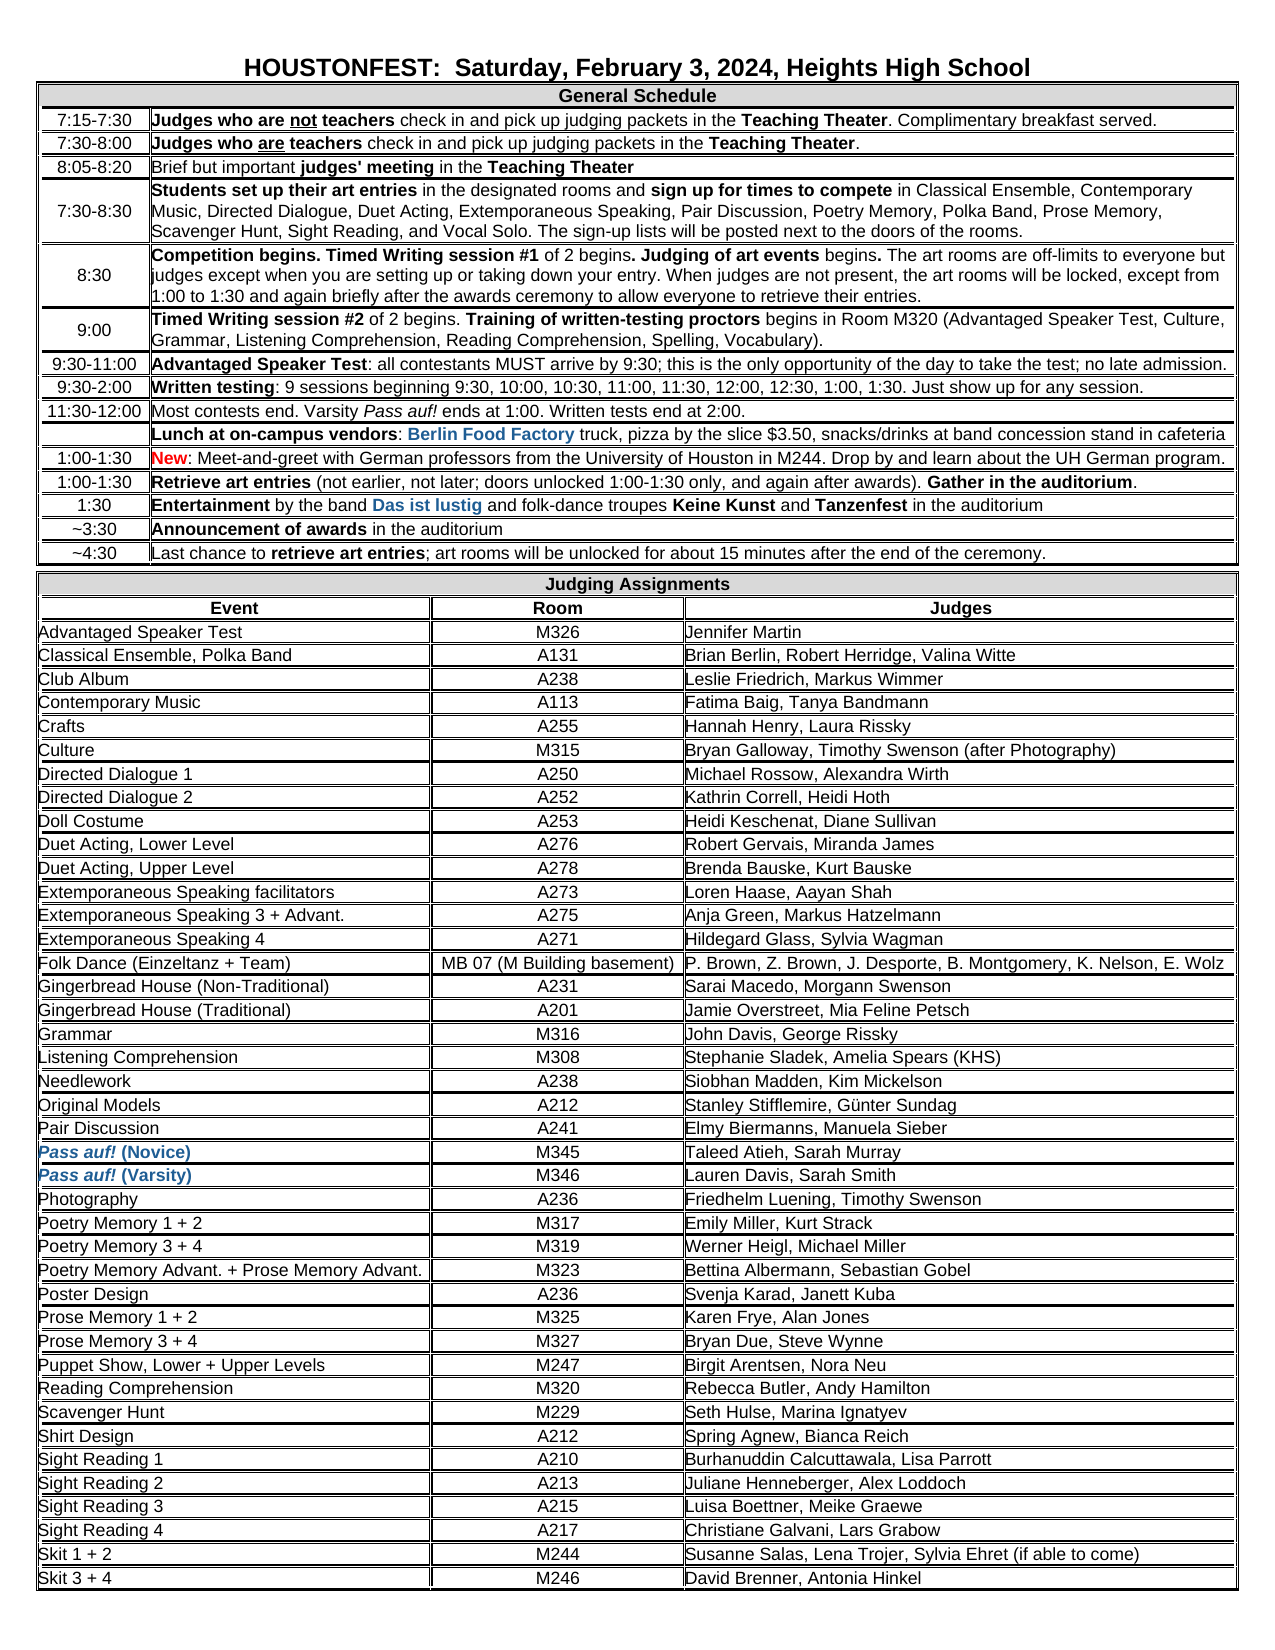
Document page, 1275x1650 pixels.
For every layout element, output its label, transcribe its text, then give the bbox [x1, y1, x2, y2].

table_cell A113 [433, 693, 683, 713]
table_cell Doll Costume [39, 807, 429, 831]
table_cell Poetry Memory 1 + 2 [39, 1209, 429, 1233]
table_cell Luisa Boettner, Meike Graewe [686, 1493, 1236, 1517]
table_cell New: Meet-and-greet with German professors from the University of Houston in M244. Drop by and learn about the UH German program. [152, 445, 1236, 468]
table_header General Schedule [39, 85, 1236, 106]
table_cell Pair Discussion [38, 1115, 431, 1138]
table_cell M345 [433, 1142, 683, 1162]
table_cell Elmy Biermanns, Manuela Sieber [685, 1115, 1237, 1138]
table_cell Room [433, 598, 683, 618]
table_cell Pass auf! (Novice) [39, 1138, 429, 1162]
table_cell A236 [433, 1284, 683, 1304]
table_cell Bryan Due, Steve Wynne [686, 1328, 1236, 1351]
table_cell Christiane Galvani, Lars Grabow [685, 1517, 1237, 1540]
table_cell Last chance to retrieve art entries; art rooms will be unlocked for about 15 minutes after the end of the ceremony. [151, 539, 1236, 563]
table_cell Most contests end. Varsity Pass auf! ends at 1:00. Written tests end at 2:00. [152, 397, 1236, 421]
table_cell Emily Miller, Kurt Strack [686, 1209, 1236, 1233]
table_cell M246 [431, 1568, 684, 1588]
table_cell 7:30-8:00 [38, 130, 151, 153]
table_cell M320 [433, 1378, 683, 1398]
table_cell Jennifer Martin [686, 618, 1236, 642]
table_cell Juliane Henneberger, Alex Loddoch [686, 1469, 1236, 1493]
table_cell Hannah Henry, Laura Rissky [685, 713, 1237, 736]
table_cell M346 [433, 1165, 683, 1186]
table_cell Judges who are teachers check in and pick up judging packets in the Teaching Theater. [151, 130, 1237, 153]
table_cell Directed Dialogue 2 [38, 784, 431, 807]
table_cell Heidi Keschenat, Diane Sullivan [686, 807, 1236, 831]
table_cell Gingerbread House (Traditional) [39, 996, 429, 1020]
table_cell Siobhan Madden, Kim Mickelson [686, 1068, 1236, 1091]
table_cell M317 [433, 1213, 683, 1233]
table_cell A278 [433, 858, 683, 878]
table_cell Jamie Overstreet, Mia Feline Petsch [686, 996, 1236, 1020]
table_cell M247 [433, 1355, 683, 1375]
table_cell M244 [433, 1544, 683, 1564]
table_cell A253 [433, 811, 683, 831]
table_cell Timed Writing session #2 of 2 begins. Training of written-testing proctors begins in Room M320 (Advantaged Speaker Test, Culture, Grammar, Listening Comprehension, Reading Comprehension, Spelling, Vocabulary). [152, 306, 1236, 350]
table_cell ~4:30 [39, 539, 151, 563]
table_cell A238 [433, 669, 683, 689]
table_cell Contemporary Music [39, 689, 429, 713]
table_cell Competition begins. Timed Writing session #1 of 2 begins. Judging of art events begins. The art rooms are off-limits to everyone but judges except when you are setting up or taking down your entry. When judges are not present, the art rooms will be locked, except from 1:00 to 1:30 and again briefly after the awards ceremony to allow everyone to retrieve their entries. [152, 241, 1236, 306]
table_cell M325 [433, 1307, 683, 1327]
table_cell Needlework [39, 1068, 429, 1091]
table_cell Duet Acting, Lower Level [39, 831, 429, 854]
table_cell A273 [433, 882, 683, 902]
table_cell Crafts [38, 713, 431, 736]
table_cell M319 [433, 1236, 683, 1257]
table_cell Written testing: 9 sessions beginning 9:30, 10:00, 10:30, 11:00, 11:30, 12:00, 12:30, 1:00, 1:30. Just show up for any session. [151, 374, 1237, 397]
table_cell Original Models [39, 1091, 429, 1115]
table_cell Rebecca Butler, Andy Hamilton [685, 1375, 1237, 1398]
table_cell Birgit Arentsen, Nora Neu [686, 1351, 1236, 1375]
table_cell Scavenger Hunt [39, 1399, 429, 1422]
table_cell M323 [433, 1260, 683, 1280]
table_cell 9:00 [39, 306, 149, 350]
table_cell Susanne Salas, Lena Trojer, Sylvia Ehret (if able to come) [686, 1540, 1236, 1564]
table_cell A212 [433, 1425, 683, 1446]
table_cell John Davis, George Rissky [686, 1020, 1236, 1044]
table_cell Seth Hulse, Marina Ignatyev [686, 1399, 1236, 1422]
table_cell Culture [39, 736, 429, 760]
table_cell Extemporaneous Speaking 4 [38, 926, 431, 949]
table_cell Lunch at on-campus vendors: Berlin Food Factory truck, pizza by the slice $3.50, snacks/drinks at band concession stand in cafeteria [152, 421, 1236, 444]
table_cell M316 [433, 1024, 683, 1044]
table_cell M308 [433, 1047, 683, 1067]
table_cell ~3:30 [38, 516, 151, 539]
table_cell Kathrin Correll, Heidi Hoth [685, 784, 1237, 807]
table_cell Sight Reading 1 [38, 1446, 431, 1469]
table_cell Brief but important judges' meeting in the Teaching Theater [152, 153, 1236, 177]
text HOUSTONFEST: Saturday, February 3, 2024, Heights High School [37, 52, 1237, 81]
table_cell 8:05-8:20 [39, 153, 149, 177]
table_cell 7:30-8:30 [39, 177, 149, 241]
table_cell MB 07 (M Building basement) [433, 953, 683, 973]
table_cell A217 [433, 1520, 683, 1540]
table_cell A131 [433, 645, 683, 665]
table_cell A250 [433, 763, 683, 784]
table_cell A276 [433, 834, 683, 854]
table_cell Skit 3 + 4 [39, 1564, 431, 1588]
table_cell Brian Berlin, Robert Herridge, Valina Witte [685, 642, 1237, 665]
table_cell A201 [433, 1000, 683, 1020]
table_cell Gingerbread House (Non-Traditional) [38, 973, 429, 996]
table_cell Club Album [39, 665, 429, 689]
table_cell A215 [433, 1497, 683, 1517]
table_cell 1:30 [38, 492, 151, 516]
table_cell David Brenner, Antonia Hinkel [685, 1564, 1236, 1588]
table_cell Grammar [39, 1020, 429, 1044]
table_cell Svenja Karad, Janett Kuba [686, 1280, 1236, 1304]
table_cell Sight Reading 2 [39, 1469, 429, 1493]
table_cell Classical Ensemble, Polka Band [38, 642, 431, 665]
table_cell Retrieve art entries (not earlier, not later; doors unlocked 1:00-1:30 only, and again after awards). Gather in the auditorium. [152, 468, 1236, 492]
table_cell M326 [433, 622, 683, 642]
table_cell Hildegard Glass, Sylvia Wagman [685, 926, 1237, 949]
table_cell P. Brown, Z. Brown, J. Desporte, B. Montgomery, K. Nelson, E. Wolz [686, 949, 1236, 973]
table_cell Skit 1 + 2 [39, 1540, 429, 1564]
table_cell 11:30-12:00 [39, 397, 149, 421]
table_cell Students set up their art entries in the designated rooms and sign up for times to compete in Classical Ensemble, Contemporary Music, Directed Dialogue, Duet Acting, Extemporaneous Speaking, Pair Discussion, Poetry Memory, Polka Band, Prose Memory, Scavenger Hunt, Sight Reading, and Vocal Solo. The sign-up lists will be posted next to the doors of the rooms. [152, 177, 1236, 241]
table_cell Stanley Stifflemire, Günter Sundag [686, 1091, 1236, 1115]
table_cell Pass auf! (Varsity) [39, 1162, 429, 1186]
table_cell Poster Design [39, 1280, 429, 1304]
table_cell Prose Memory 3 + 4 [39, 1328, 429, 1351]
table_cell M315 [433, 740, 683, 760]
table_cell Robert Gervais, Miranda James [686, 831, 1236, 854]
table_cell Sight Reading 3 [39, 1493, 429, 1517]
table_cell Burhanuddin Calcuttawala, Lisa Parrott [685, 1446, 1237, 1469]
table_cell M229 [433, 1402, 683, 1422]
table_cell M327 [433, 1331, 683, 1351]
table_cell Stephanie Sladek, Amelia Spears (KHS) [685, 1044, 1237, 1067]
table_cell Listening Comprehension [38, 1044, 431, 1067]
table_cell A231 [433, 976, 683, 996]
table_cell Extemporaneous Speaking facilitators [39, 878, 429, 902]
table_cell A255 [433, 716, 683, 736]
table_cell Anja Green, Markus Hatzelmann [685, 902, 1237, 926]
table_cell A252 [433, 787, 683, 807]
table_cell Judges who are not teachers check in and pick up judging packets in the Teaching Theater. Complimentary breakfast served. [152, 106, 1236, 130]
table_cell [39, 421, 149, 444]
table_cell Leslie Friedrich, Markus Wimmer [686, 665, 1236, 689]
table_cell Entertainment by the band Das ist lustig and folk-dance troupes Keine Kunst and Tanzenfest in the auditorium [151, 492, 1237, 516]
table_cell Extemporaneous Speaking 3 + Advant. [38, 902, 431, 926]
table_cell Friedhelm Luening, Timothy Swenson [685, 1186, 1237, 1209]
table_cell Brenda Bauske, Kurt Bauske [686, 855, 1236, 878]
table_cell Spring Agnew, Bianca Reich [686, 1422, 1236, 1446]
table_cell Bettina Albermann, Sebastian Gobel [685, 1257, 1237, 1280]
table_cell Werner Heigl, Michael Miller [686, 1233, 1237, 1257]
table_cell A210 [433, 1449, 683, 1469]
table_cell 9:30-2:00 [38, 374, 151, 397]
table_cell Announcement of awards in the auditorium [151, 516, 1237, 539]
table_cell A236 [433, 1189, 683, 1209]
table_cell A275 [433, 905, 683, 926]
table_cell 7:15-7:30 [39, 106, 149, 130]
table_cell 8:30 [39, 241, 149, 306]
table_cell Reading Comprehension [38, 1375, 431, 1398]
table_cell Prose Memory 1 + 2 [39, 1304, 429, 1327]
table_cell Folk Dance (Einzeltanz + Team) [39, 949, 429, 973]
table_cell Puppet Show, Lower + Upper Levels [39, 1351, 429, 1375]
table_cell Sarai Macedo, Morgann Swenson [686, 973, 1237, 996]
table_cell Judges [686, 595, 1236, 618]
table_header Judging Assignments [39, 574, 1236, 594]
table_cell Advantaged Speaker Test [39, 618, 429, 642]
table_cell 1:00-1:30 [39, 468, 149, 492]
table_cell Taleed Atieh, Sarah Murray [686, 1138, 1236, 1162]
table_cell Event [39, 595, 429, 618]
table_cell Poetry Memory 3 + 4 [38, 1233, 429, 1257]
table_cell Directed Dialogue 1 [39, 760, 429, 784]
table_cell Poetry Memory Advant. + Prose Memory Advant. [38, 1257, 431, 1280]
table_cell A271 [433, 929, 683, 949]
table_cell 1:00-1:30 [39, 445, 149, 468]
table_cell Advantaged Speaker Test: all contestants MUST arrive by 9:30; this is the only opportunity of the day to take the test; no late admission. [152, 350, 1236, 374]
table_cell Bryan Galloway, Timothy Swenson (after Photography) [686, 736, 1236, 760]
table_cell Loren Haase, Aayan Shah [686, 878, 1236, 902]
table_cell Karen Frye, Alan Jones [686, 1304, 1236, 1327]
table_cell A238 [433, 1071, 683, 1091]
table_cell A241 [433, 1118, 683, 1138]
table_cell Fatima Baig, Tanya Bandmann [686, 689, 1236, 713]
table_cell 9:30-11:00 [39, 350, 149, 374]
table_cell Photography [38, 1186, 431, 1209]
table_cell Duet Acting, Upper Level [39, 855, 429, 878]
table_cell Michael Rossow, Alexandra Wirth [686, 760, 1236, 784]
table_cell Lauren Davis, Sarah Smith [686, 1162, 1236, 1186]
table_cell A213 [433, 1473, 683, 1493]
table_cell Shirt Design [39, 1422, 429, 1446]
table_cell A212 [433, 1094, 683, 1115]
table_cell Sight Reading 4 [38, 1517, 431, 1540]
